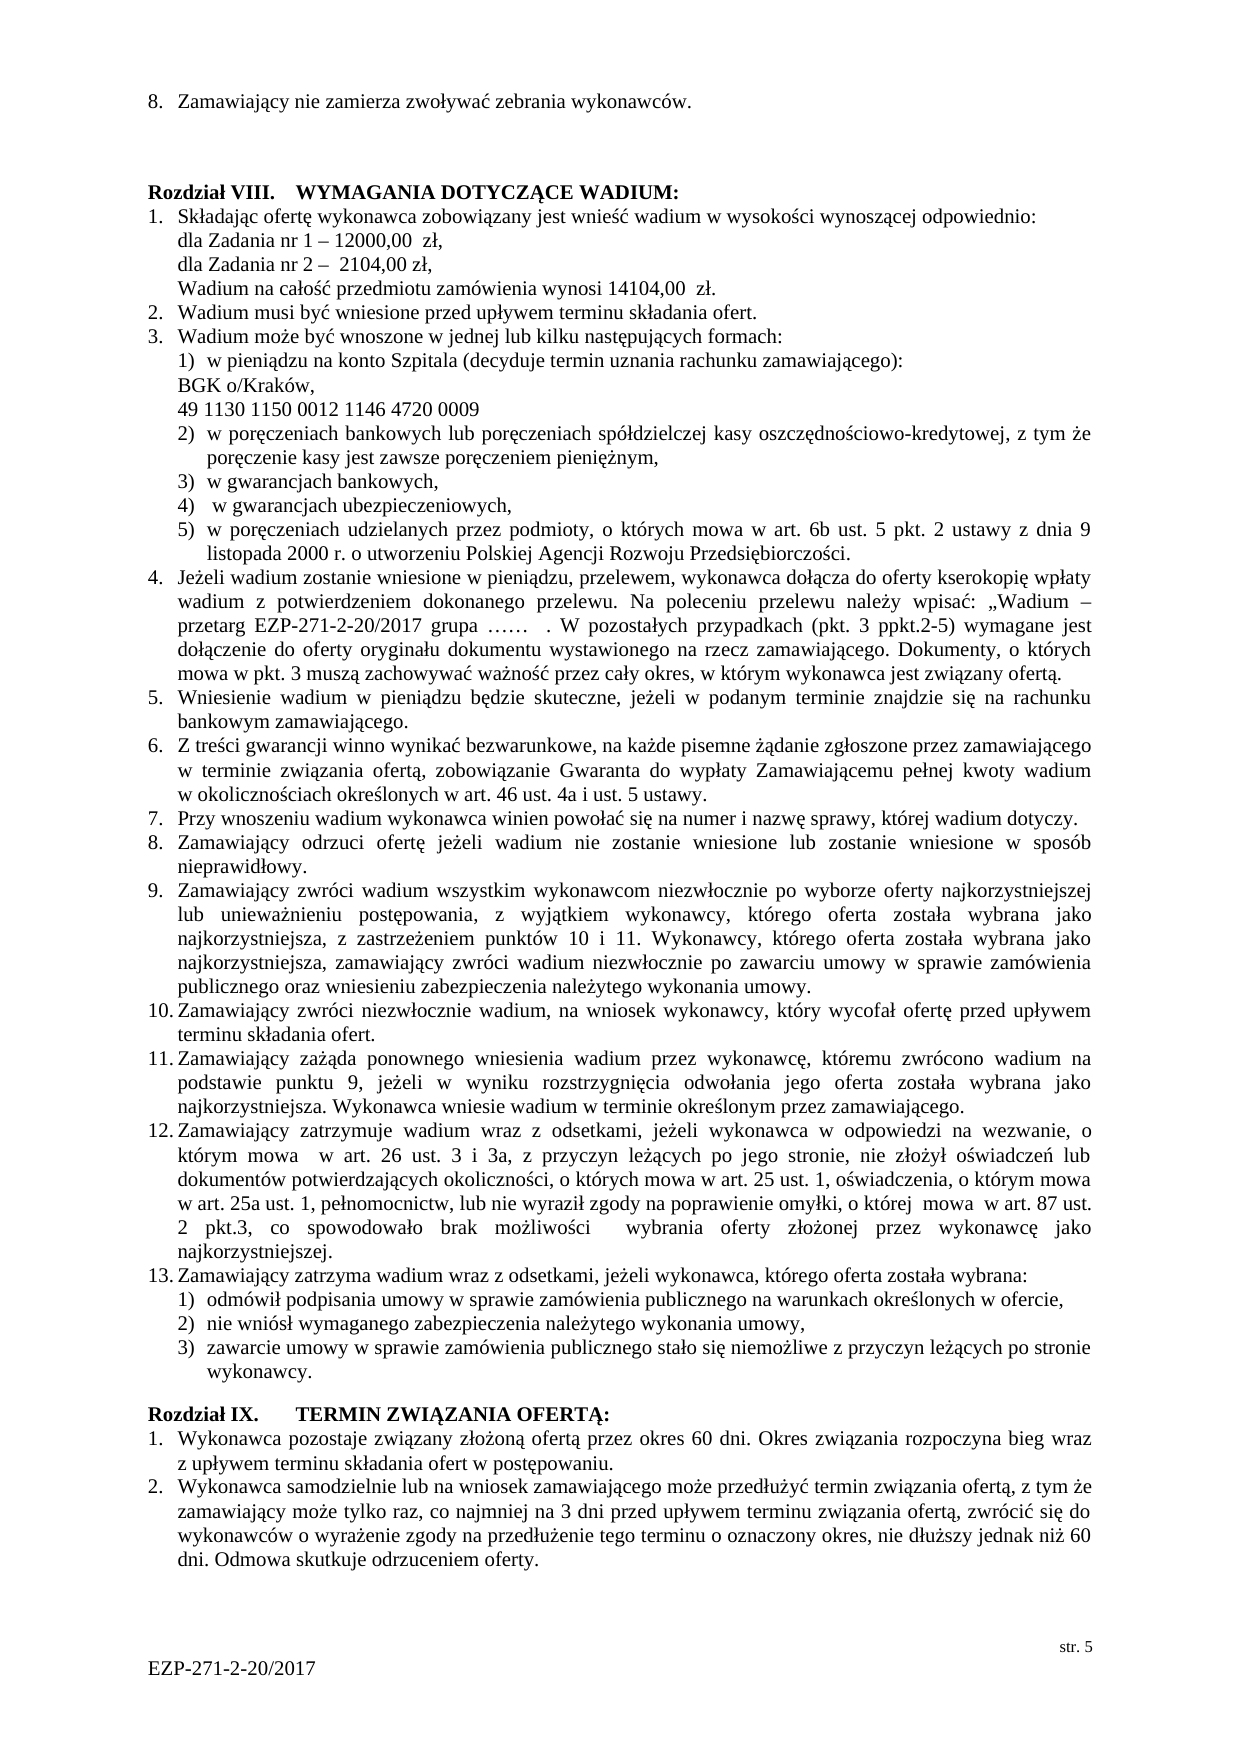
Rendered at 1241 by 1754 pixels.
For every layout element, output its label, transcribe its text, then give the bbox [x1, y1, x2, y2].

text Wadium na całość przedmiotu zamówienia wynosi 14104,00 zł. [177, 276, 1093, 300]
text dla Zadania nr 1 – 12000,00 zł, [177, 228, 1093, 252]
list nie wniósł wymaganego zabezpieczenia należytego wykonania umowy, [177, 1311, 1093, 1335]
list w pieniądzu na konto Szpitala (decyduje termin uznania rachunku zamawiającego): [177, 348, 1093, 372]
list Wadium musi być wniesione przed upływem terminu składania ofert. [148, 300, 1093, 324]
list Przy wnoszeniu wadium wykonawca winien powołać się na numer i nazwę sprawy, której wadium dotyczy. [148, 806, 1093, 830]
list w poręczeniach udzielanych przez podmioty, o których mowa w art. 6b ust. 5 pkt. 2 ustawy z dnia 9 listopada 2000 r. o utworzeniu Polskiej Agencji Rozwoju Przedsiębiorczości. [177, 517, 1093, 565]
list Składając ofertę wykonawca zobowiązany jest wnieść wadium w wysokości wynoszącej odpowiednio: [148, 204, 1093, 228]
list odmówił podpisania umowy w sprawie zamówienia publicznego na warunkach określonych w ofercie, [177, 1287, 1093, 1311]
list Z treści gwarancji winno wynikać bezwarunkowe, na każde pisemne żądanie zgłoszone przez zamawiającego w terminie związania ofertą, zobowiązanie Gwaranta do wypłaty Zamawiającemu pełnej kwoty wadium w okolicznościach określonych w art. 46 ust. 4a i ust. 5 ustawy. [148, 733, 1093, 806]
list Zamawiający zatrzymuje wadium wraz z odsetkami, jeżeli wykonawca w odpowiedzi na wezwanie, o którym mowa w art. 26 ust. 3 i 3a, z przyczyn leżących po jego stronie, nie złożył oświadczeń lub dokumentów potwierdzających okoliczności, o których mowa w art. 25 ust. 1, oświadczenia, o którym mowa w art. 25a ust. 1, pełnomocnictw, lub nie wyraził zgody na poprawienie omyłki, o której mowa w art. 87 ust. 2 pkt.3, co spowodowało brak możliwości wybrania oferty złożonej przez wykonawcę jako najkorzystniejszej. [148, 1118, 1093, 1263]
list Zamawiający odrzuci ofertę jeżeli wadium nie zostanie wniesione lub zostanie wniesione w sposób nieprawidłowy. [148, 830, 1093, 878]
list Wykonawca samodzielnie lub na wniosek zamawiającego może przedłużyć termin związania ofertą, z tym że zamawiający może tylko raz, co najmniej na 3 dni przed upływem terminu związania ofertą, zwrócić się do wykonawców o wyrażenie zgody na przedłużenie tego terminu o oznaczony okres, nie dłuższy jednak niż 60 dni. Odmowa skutkuje odrzuceniem oferty. [148, 1474, 1093, 1571]
list Wniesienie wadium w pieniądzu będzie skuteczne, jeżeli w podanym terminie znajdzie się na rachunku bankowym zamawiającego. [148, 685, 1093, 733]
list Zamawiający nie zamierza zwoływać zebrania wykonawców. [148, 89, 1093, 113]
list Zamawiający zwróci wadium wszystkim wykonawcom niezwłocznie po wyborze oferty najkorzystniejszej lub unieważnieniu postępowania, z wyjątkiem wykonawcy, którego oferta została wybrana jako najkorzystniejsza, z zastrzeżeniem punktów 10 i 11. Wykonawcy, którego oferta została wybrana jako najkorzystniejsza, zamawiający zwróci wadium niezwłocznie po zawarciu umowy w sprawie zamówienia publicznego oraz wniesieniu zabezpieczenia należytego wykonania umowy. [148, 878, 1093, 998]
list TERMIN ZWIĄZANIA OFERTĄ: [148, 1402, 1093, 1426]
list Zamawiający zażąda ponownego wniesienia wadium przez wykonawcę, któremu zwrócono wadium na podstawie punktu 9, jeżeli w wyniku rozstrzygnięcia odwołania jego oferta została wybrana jako najkorzystniejsza. Wykonawca wniesie wadium w terminie określonym przez zamawiającego. [148, 1046, 1093, 1118]
list zawarcie umowy w sprawie zamówienia publicznego stało się niemożliwe z przyczyn leżących po stronie wykonawcy. [177, 1335, 1093, 1383]
list w gwarancjach ubezpieczeniowych, [177, 493, 1093, 517]
list Jeżeli wadium zostanie wniesione w pieniądzu, przelewem, wykonawca dołącza do oferty kserokopię wpłaty wadium z potwierdzeniem dokonanego przelewu. Na poleceniu przelewu należy wpisać: „Wadium – przetarg EZP-271-2-20/2017 grupa …… . W pozostałych przypadkach (pkt. 3 ppkt.2-5) wymagane jest dołączenie do oferty oryginału dokumentu wystawionego na rzecz zamawiającego. Dokumenty, o których mowa w pkt. 3 muszą zachowywać ważność przez cały okres, w którym wykonawca jest związany ofertą. [148, 565, 1093, 685]
list WYMAGANIA DOTYCZĄCE WADIUM: [148, 180, 1093, 204]
list w poręczeniach bankowych lub poręczeniach spółdzielczej kasy oszczędnościowo-kredytowej, z tym że poręczenie kasy jest zawsze poręczeniem pieniężnym, [177, 421, 1093, 469]
text BGK o/Kraków, [177, 372, 1093, 397]
list Wykonawca pozostaje związany złożoną ofertą przez okres 60 dni. Okres związania rozpoczyna bieg wraz z upływem terminu składania ofert w postępowaniu. [148, 1426, 1093, 1474]
list Wadium może być wnoszone w jednej lub kilku następujących formach: [148, 324, 1093, 348]
list w gwarancjach bankowych, [177, 469, 1093, 493]
text dla Zadania nr 2 – 2104,00 zł, [177, 252, 1093, 276]
list Zamawiający zatrzyma wadium wraz z odsetkami, jeżeli wykonawca, którego oferta została wybrana: [148, 1263, 1093, 1287]
list Zamawiający zwróci niezwłocznie wadium, na wniosek wykonawcy, który wycofał ofertę przed upływem terminu składania ofert. [148, 998, 1093, 1046]
text 49 1130 1150 0012 1146 4720 0009 [177, 397, 1093, 421]
